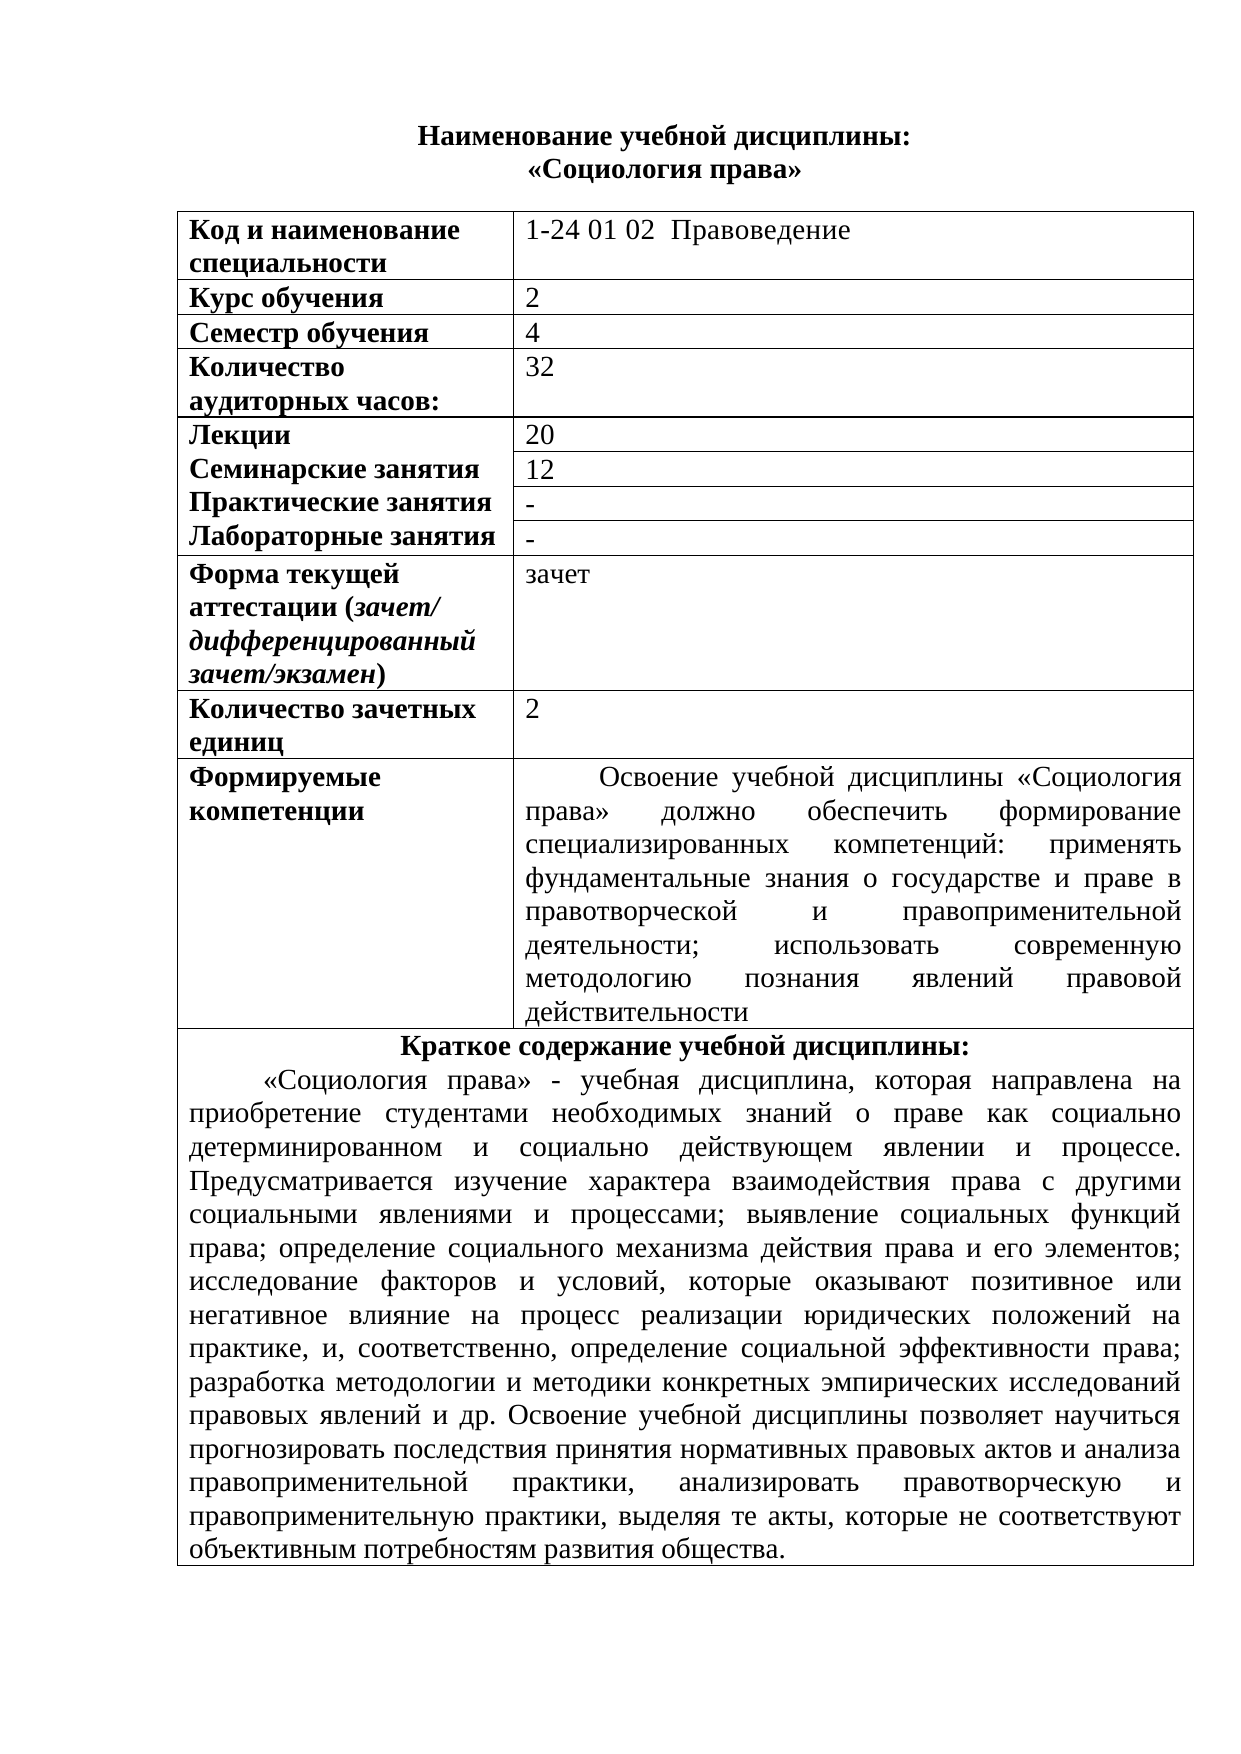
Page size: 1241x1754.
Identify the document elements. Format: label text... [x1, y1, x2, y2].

table_cell - [514, 521, 1193, 555]
table_cell Формируемые компетенции [178, 759, 513, 1027]
table_cell Краткое содержание учебной дисциплины: «Социология права» - учебная дисциплина, которая направлена на приобретение студентами необходимых знаний о праве как социально детерминированном и социально действующем явлении и процессе. Предусматривается изучение характера взаимодействия права с другими социальными явлениями и процессами; выявление социальных функций права; определение социального механизма действия права и его элементов; исследование факторов и условий, которые оказывают позитивное или негативное влияние на процесс реализации юридических положений на практике, и, соответственно, определение социальной эффективности права; разработка методологии и методики конкретных эмпирических исследований правовых явлений и др. Освоение учебной дисциплины позволяет научиться прогнозировать последствия принятия нормативных правовых актов и анализа правоприменительной практики, анализировать правотворческую и правоприменительную практики, выделяя те акты, которые не соответствуют объективным потребностям развития общества. [178, 1029, 1193, 1565]
table_cell 2 [514, 691, 1193, 758]
table_cell 2 [514, 280, 1193, 314]
table_header Код и наименование специальности [178, 212, 513, 279]
table_cell зачет [514, 556, 1193, 690]
table_cell 20 [514, 418, 1193, 451]
text Наименование учебной дисциплины: [177, 118, 1152, 152]
table_cell Количество аудиторных часов: [178, 349, 513, 416]
table_cell Семестр обучения [178, 315, 513, 348]
table_cell Освоение учебной дисциплины «Социология права» должно обеспечить формирование специализированных компетенций: применять фундаментальные знания о государстве и праве в правотворческой и правоприменительной деятельности; использовать современную методологию познания явлений правовой действительности [514, 759, 1193, 1027]
table_cell Курс обучения [178, 280, 513, 314]
text «Социология права» [177, 152, 1152, 185]
table_cell 4 [514, 315, 1193, 348]
table_cell Лекции Семинарские занятия Практические занятия Лабораторные занятия [178, 418, 513, 555]
table_cell 32 [514, 349, 1193, 416]
table_cell 12 [514, 452, 1193, 486]
table_cell - [514, 487, 1193, 520]
table_cell Форма текущей аттестации (зачет/ дифференцированный зачет/экзамен) [178, 556, 513, 690]
table_header 1-24 01 02 Правоведение [514, 212, 1193, 279]
table_cell Количество зачетных единиц [178, 691, 513, 758]
